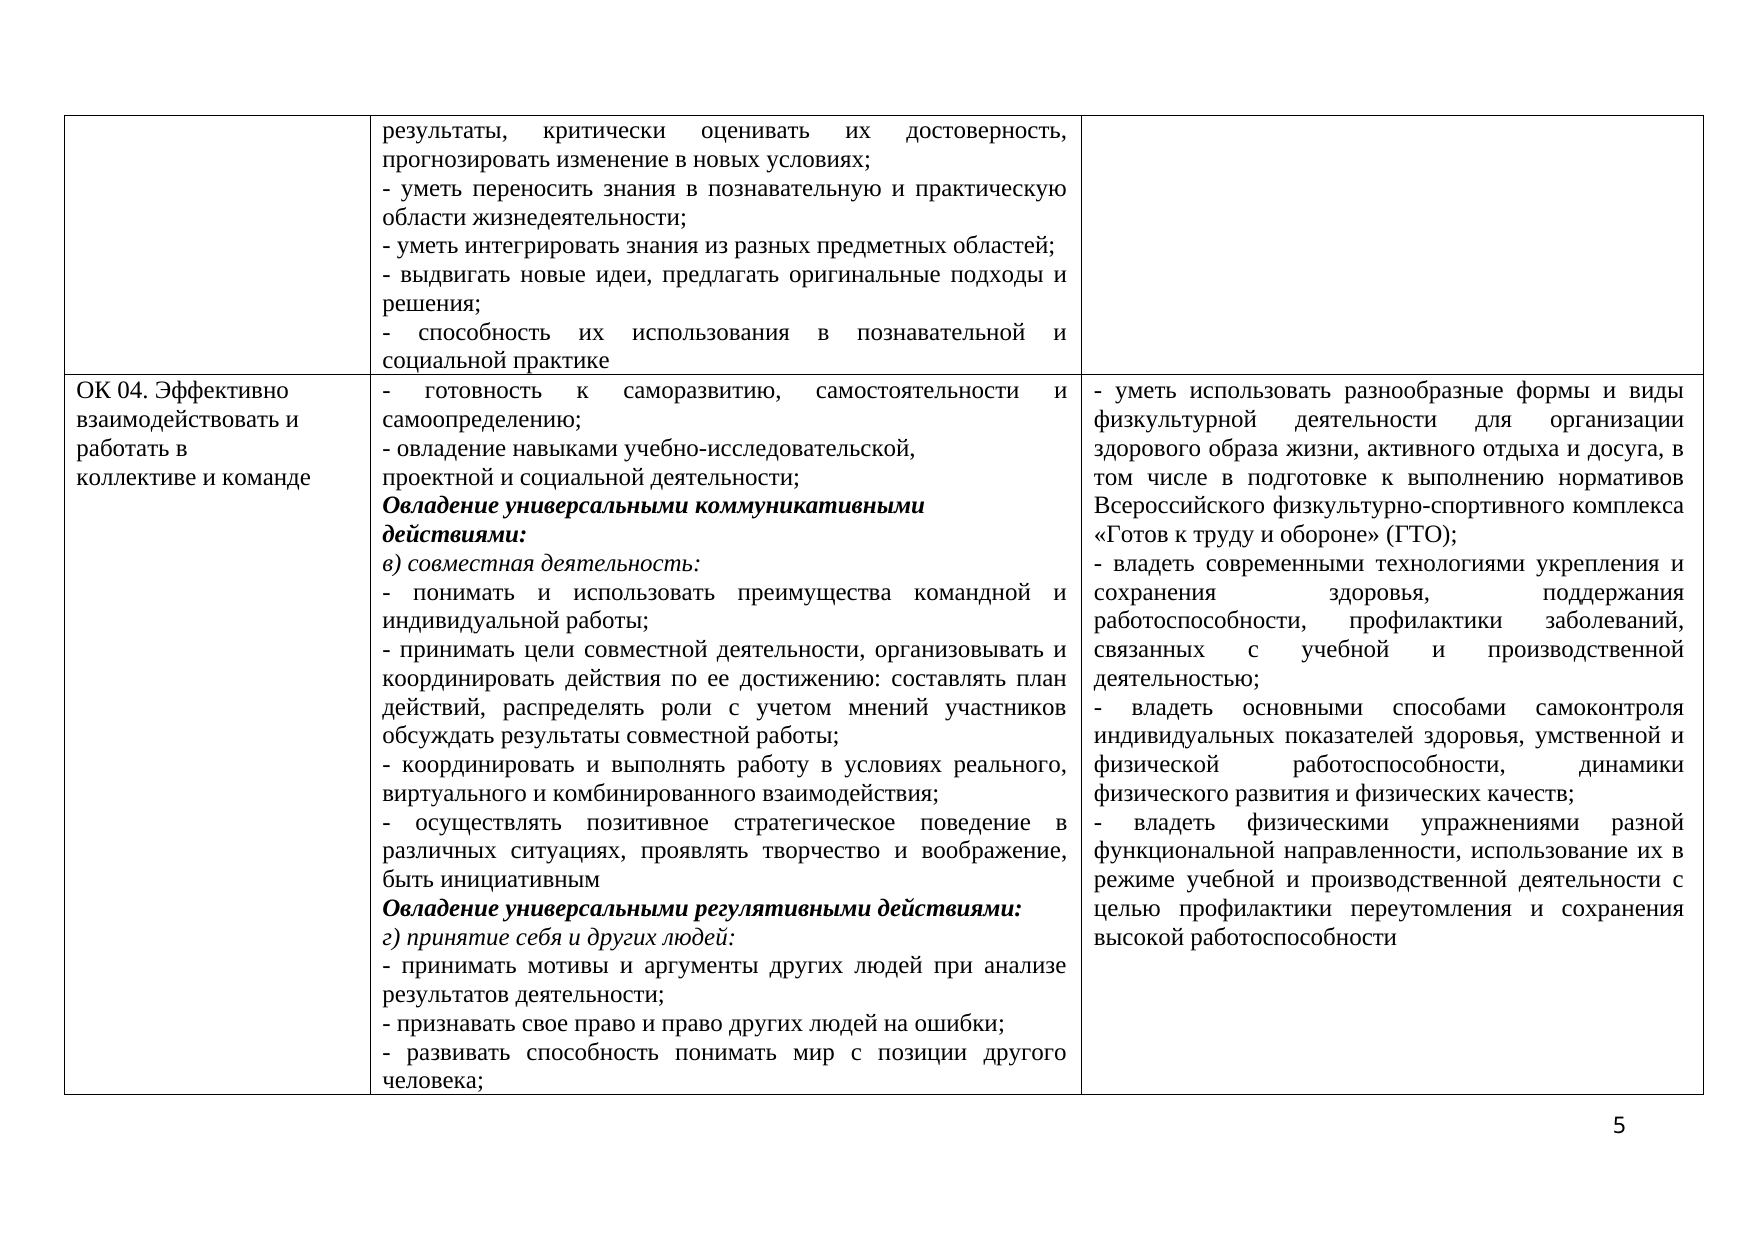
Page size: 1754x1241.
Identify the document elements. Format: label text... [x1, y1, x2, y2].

table_cell - готовность к саморазвитию, самостоятельности и самоопределению; - овладение навыками учебно-исследовательской, проектной и социальной деятельности; Овладение универсальными коммуникативными действиями: в) совместная деятельность: - понимать и использовать преимущества командной и индивидуальной работы; - принимать цели совместной деятельности, организовывать и координировать действия по ее достижению: составлять план действий, распределять роли с учетом мнений участников обсуждать результаты совместной работы; - координировать и выполнять работу в условиях реального, виртуального и комбинированного взаимодействия; - осуществлять позитивное стратегическое поведение в различных ситуациях, проявлять творчество и воображение, быть инициативным Овладение универсальными регулятивными действиями: г) принятие себя и других людей: - принимать мотивы и аргументы других людей при анализе результатов деятельности; - признавать свое право и право других людей на ошибки; - развивать способность понимать мир с позиции другого человека; [371, 375, 1081, 1094]
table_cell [1082, 116, 1703, 374]
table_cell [65, 116, 370, 374]
table_cell - уметь использовать разнообразные формы и виды физкультурной деятельности для организации здорового образа жизни, активного отдыха и досуга, в том числе в подготовке к выполнению нормативов Всероссийского физкультурно-спортивного комплекса «Готов к труду и обороне» (ГТО); - владеть современными технологиями укрепления и сохранения здоровья, поддержания работоспособности, профилактики заболеваний, связанных с учебной и производственной деятельностью; - владеть основными способами самоконтроля индивидуальных показателей здоровья, умственной и физической работоспособности, динамики физического развития и физических качеств; - владеть физическими упражнениями разной функциональной направленности, использование их в режиме учебной и производственной деятельности с целью профилактики переутомления и сохранения высокой работоспособности [1082, 375, 1703, 1094]
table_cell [371, 116, 1081, 374]
table_cell ОК 04. Эффективно взаимодействовать и работать в коллективе и команде [65, 375, 370, 1094]
